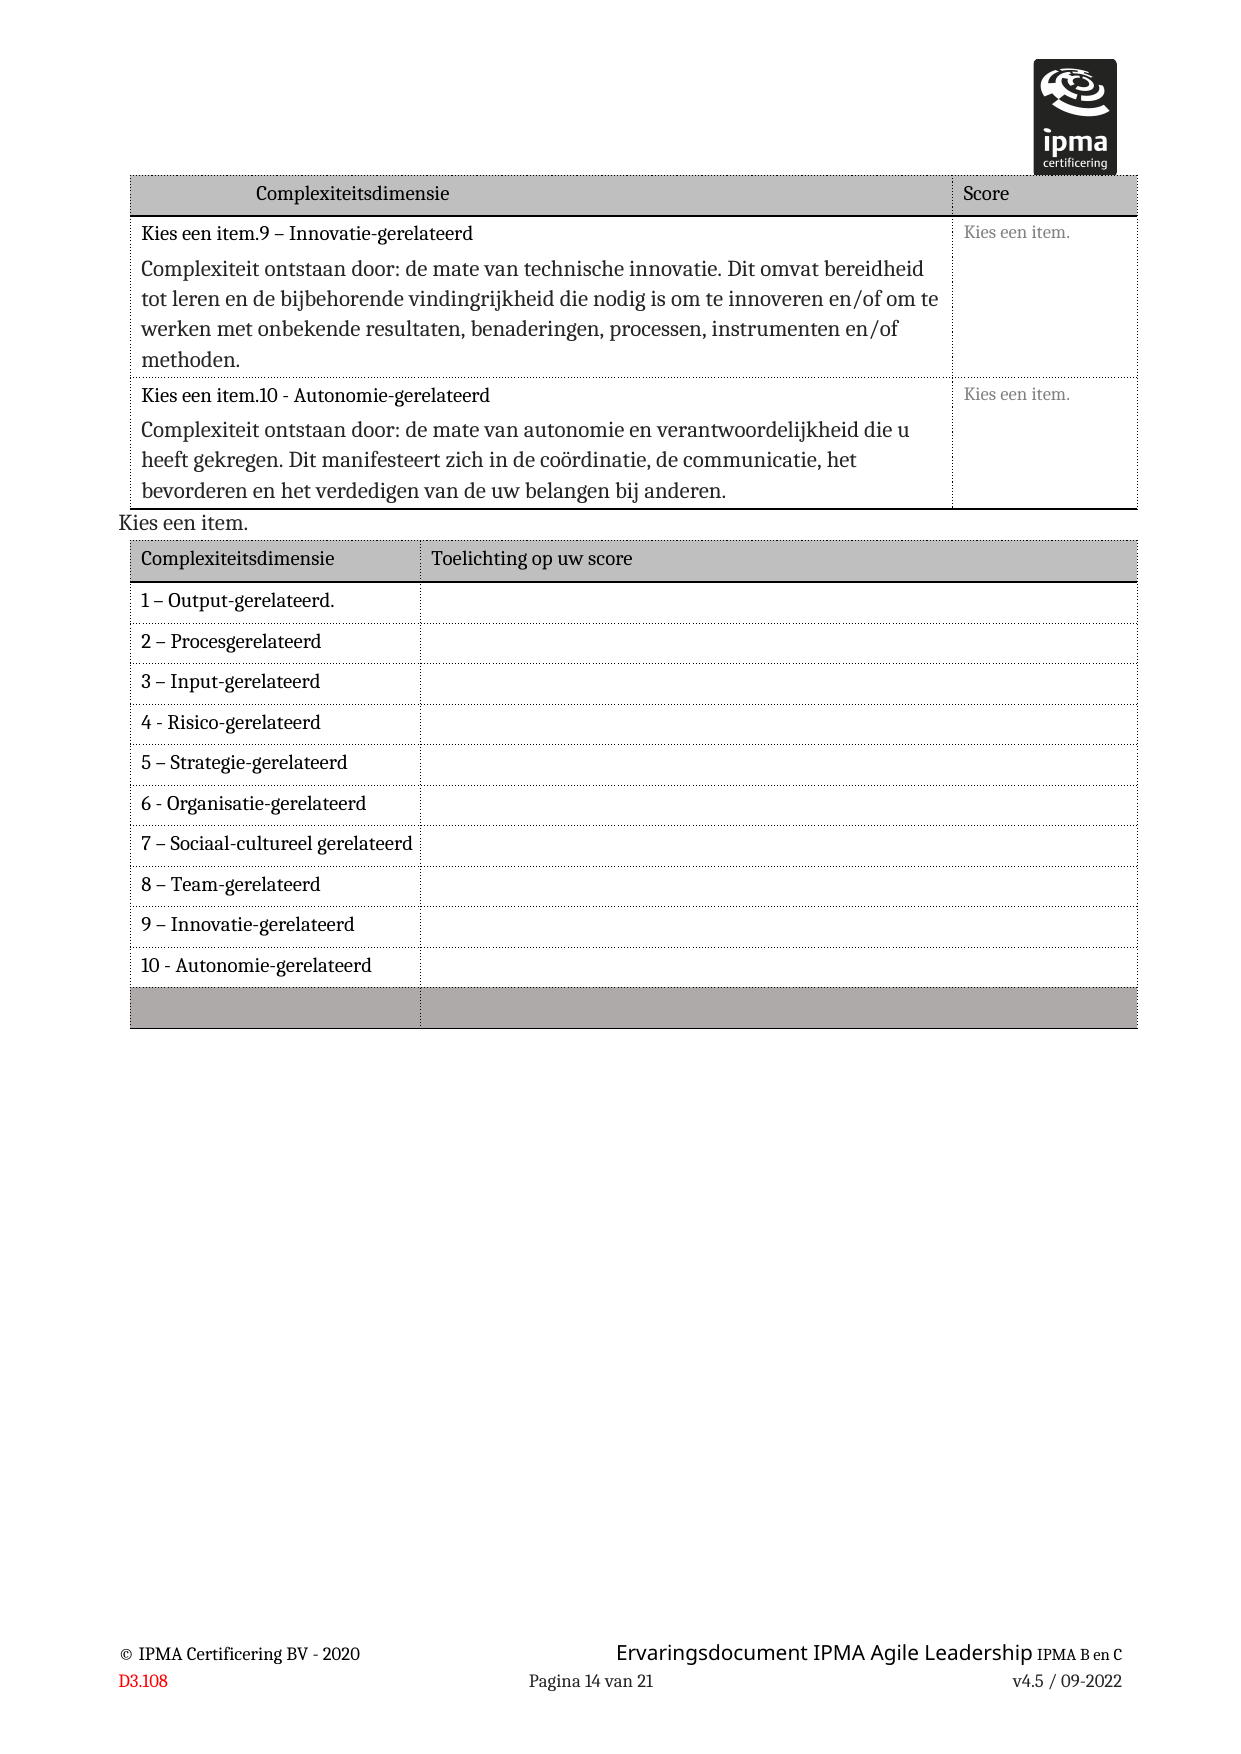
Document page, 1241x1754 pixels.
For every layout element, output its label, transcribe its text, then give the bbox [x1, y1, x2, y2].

table_cell [420, 866, 1137, 906]
table_cell 8 – Team-gerelateerd [130, 866, 420, 906]
table_cell [420, 623, 1137, 663]
table_cell 4 - Risico-gerelateerd [130, 704, 420, 744]
table_cell [420, 785, 1137, 825]
table_cell [420, 825, 1137, 866]
table_cell 10 - Autonomie-gerelateerd Complexiteit ontstaan door: de mate van autonomie en verantwoordelijkheid die u heeft gekregen. Dit manifesteert zich in de coördinatie, de communicatie, het bevorderen en het verdedigen van de uw belangen bij anderen. [130, 377, 952, 508]
table_cell [420, 744, 1137, 785]
picture [1033, 59, 1117, 175]
table_cell 9 – Innovatie-gerelateerd [130, 906, 420, 947]
table_cell [130, 987, 420, 1028]
table_header Complexiteitsdimensie [130, 540, 420, 581]
table_cell 10 - Autonomie-gerelateerd [130, 947, 420, 987]
table_header Complexiteitsdimensie [130, 175, 952, 215]
table_cell 7 – Sociaal-cultureel gerelateerd [130, 825, 420, 866]
table_cell [420, 663, 1137, 704]
table_cell 9 – Innovatie-gerelateerd Complexiteit ontstaan door: de mate van technische innovatie. Dit omvat bereidheid tot leren en de bijbehorende vindingrijkheid die nodig is om te innoveren en/of om te werken met onbekende resultaten, benaderingen, processen, instrumenten en/of methoden. [130, 217, 952, 377]
table_cell 5 – Strategie-gerelateerd [130, 744, 420, 785]
table_cell 3 – Input-gerelateerd [130, 663, 420, 704]
table_cell [420, 704, 1137, 744]
table_cell 6 - Organisatie-gerelateerd [130, 785, 420, 825]
table_cell 2 – Procesgerelateerd [130, 623, 420, 663]
table_cell 1 – Output-gerelateerd. [130, 583, 420, 623]
table_cell [420, 583, 1137, 623]
table_cell [420, 906, 1137, 947]
table_header Score [952, 175, 1137, 215]
table_header Toelichting op uw score [420, 540, 1137, 581]
table_cell [420, 947, 1137, 987]
